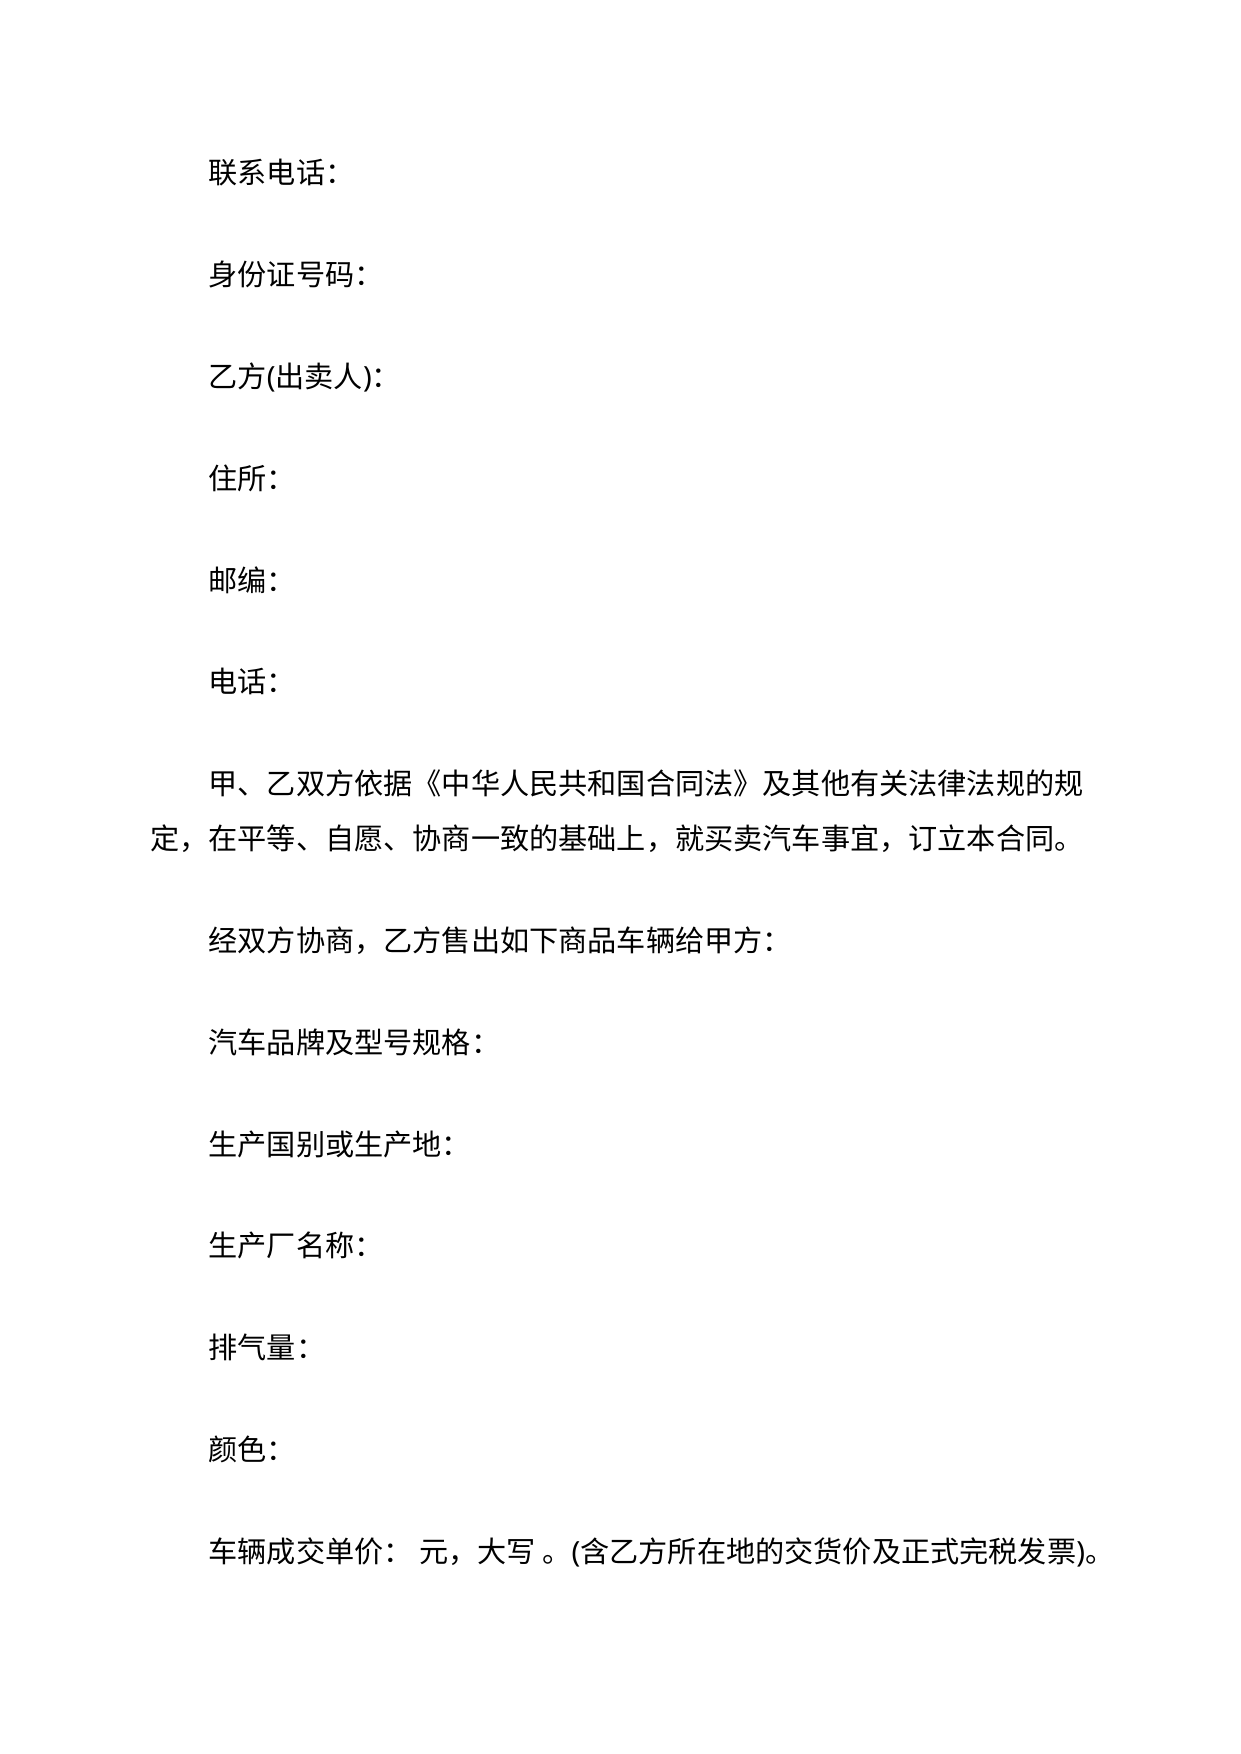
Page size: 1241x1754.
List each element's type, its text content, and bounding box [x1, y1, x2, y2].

text 电话： [150, 659, 1090, 701]
text 经双方协商，乙方售出如下商品车辆给甲方： [150, 917, 1090, 960]
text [150, 1528, 1090, 1571]
text 排气量： [150, 1324, 1090, 1367]
text 颜色： [150, 1426, 1090, 1469]
text 甲、乙双方依据《中华人民共和国合同法》及其他有关法律法规的规定，在平等、自愿、协商一致的基础上，就买卖汽车事宜，订立本合同。 [150, 761, 1090, 858]
text 联系电话： [150, 150, 1090, 192]
text 乙方(出卖人)： [150, 353, 1090, 396]
text 身份证号码： [150, 252, 1090, 294]
text 生产厂名称： [150, 1223, 1090, 1265]
text 汽车品牌及型号规格： [150, 1019, 1090, 1062]
text 邮编： [150, 557, 1090, 599]
text 生产国别或生产地： [150, 1121, 1090, 1163]
text 住所： [150, 456, 1090, 498]
